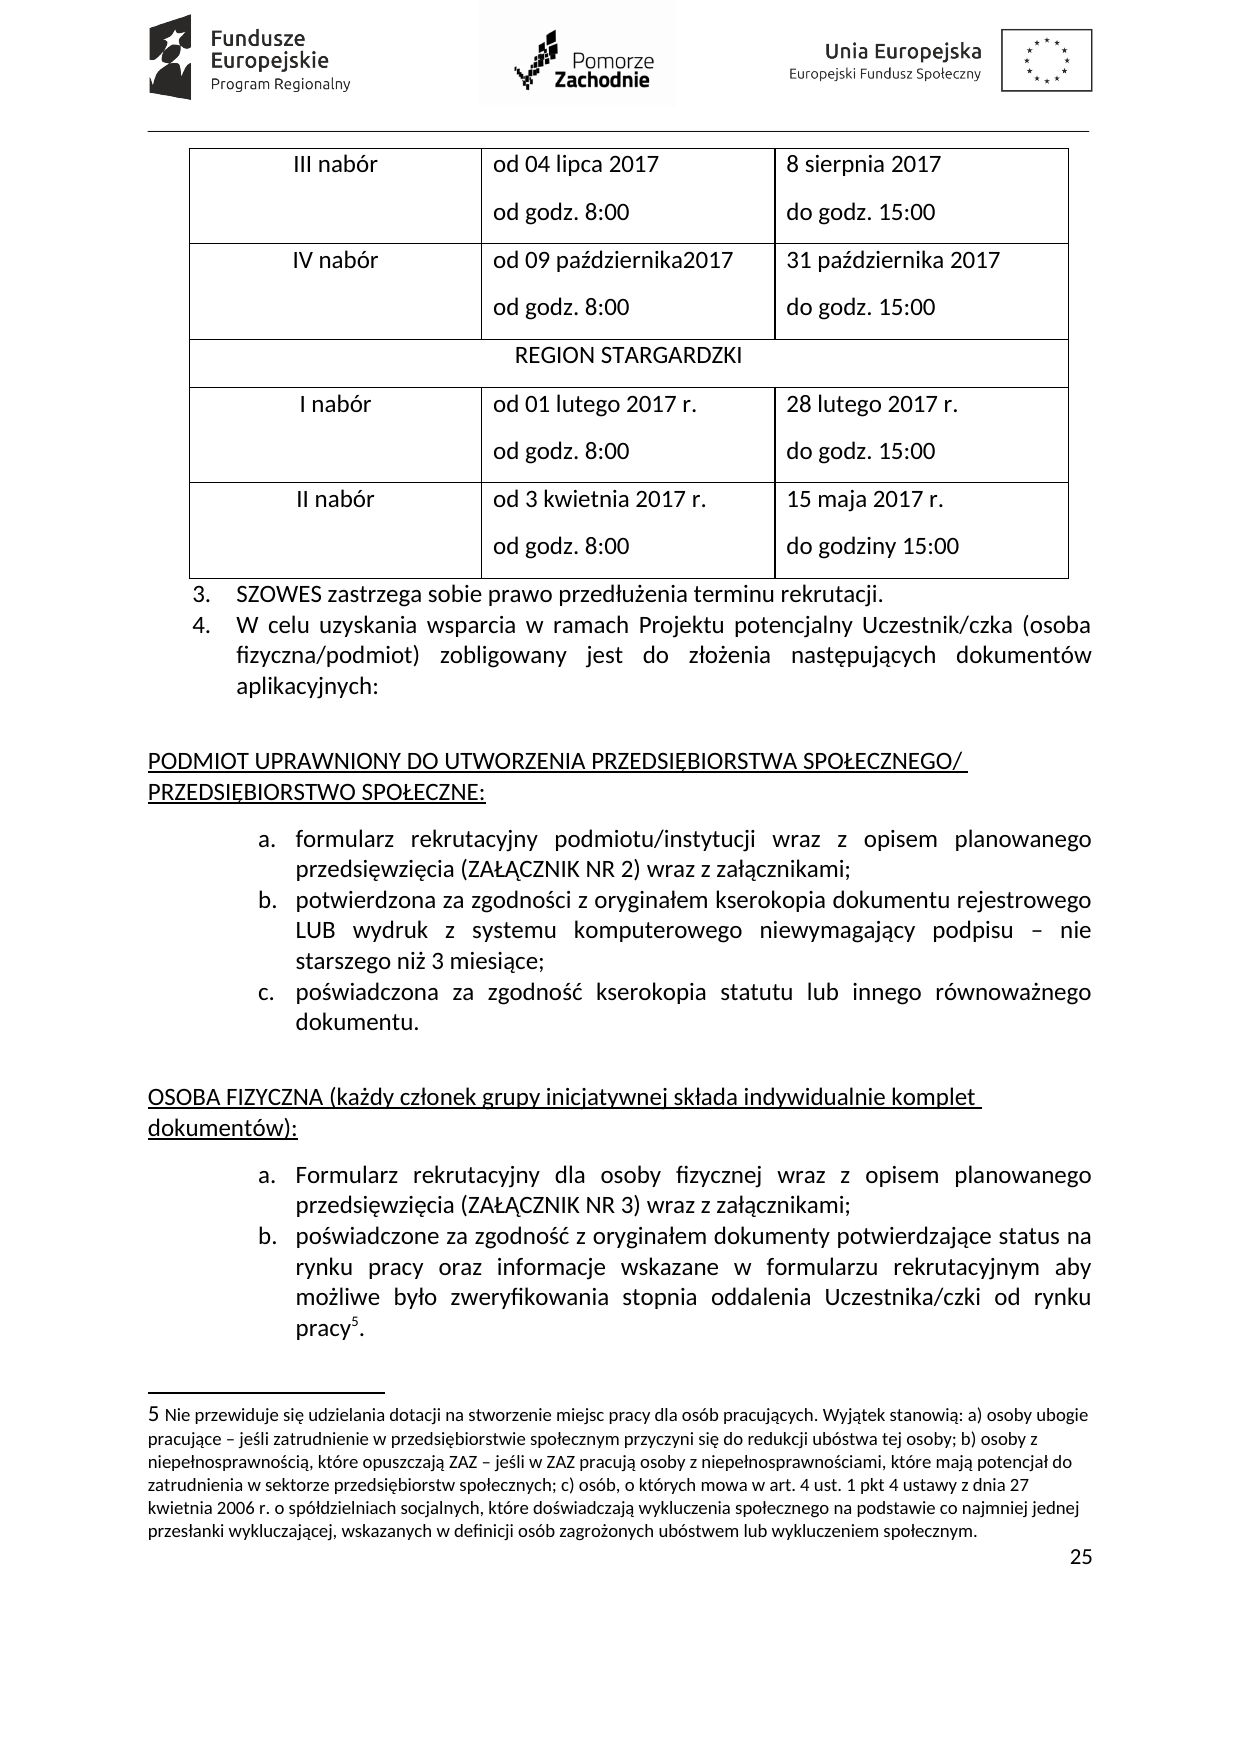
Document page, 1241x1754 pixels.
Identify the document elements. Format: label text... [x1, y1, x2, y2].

table_cell REGION STARGARDZKI [190, 340, 1068, 387]
list poświadczona za zgodność kserokopia statutu lub innego równoważnego dokumentu. [258, 976, 1093, 1037]
list SZOWES zastrzega sobie prawo przedłużenia terminu rekrutacji. [192, 578, 1093, 609]
table_cell od 01 lutego 2017 r. od godz. 8:00 [482, 388, 774, 482]
table_cell 31 października 2017 do godz. 15:00 [776, 244, 1068, 338]
picture [147, 0, 1093, 132]
list poświadczone za zgodność z oryginałem dokumenty potwierdzające status na rynku pracy oraz informacje wskazane w formularzu rekrutacyjnym aby możliwe było zweryfikowania stopnia oddalenia Uczestnika/czki od rynku pracy. [258, 1220, 1093, 1342]
list formularz rekrutacyjny podmiotu/instytucji wraz z opisem planowanego przedsięwzięcia (ZAŁĄCZNIK NR 2) wraz z załącznikami; [258, 823, 1093, 884]
table_cell od 04 lipca 2017 od godz. 8:00 [482, 149, 774, 243]
table_cell I nabór [190, 388, 481, 482]
list W celu uzyskania wsparcia w ramach Projektu potencjalny Uczestnik/czka (osoba fizyczna/podmiot) zobligowany jest do złożenia następujących dokumentów aplikacyjnych: [192, 609, 1093, 701]
table_cell 15 maja 2017 r. do godziny 15:00 [776, 483, 1068, 577]
list potwierdzona za zgodności z oryginałem kserokopia dokumentu rejestrowego LUB wydruk z systemu komputerowego niewymagający podpisu – nie starszego niż 3 miesiące; [258, 884, 1093, 976]
text OSOBA FIZYCZNA (każdy członek grupy inicjatywnej składa indywidualnie komplet dokumentów): [148, 1081, 1093, 1142]
table_cell IV nabór [190, 244, 481, 338]
table_cell 28 lutego 2017 r. do godz. 15:00 [776, 388, 1068, 482]
list Formularz rekrutacyjny dla osoby fizycznej wraz z opisem planowanego przedsięwzięcia (ZAŁĄCZNIK NR 3) wraz z załącznikami; [258, 1159, 1093, 1220]
table_cell III nabór [190, 149, 481, 243]
table_cell od 3 kwietnia 2017 r. od godz. 8:00 [482, 483, 774, 577]
table_cell II nabór [190, 483, 481, 577]
table_cell od 09 października2017 od godz. 8:00 [482, 244, 774, 338]
text PODMIOT UPRAWNIONY DO UTWORZENIA PRZEDSIĘBIORSTWA SPOŁECZNEGO/ PRZEDSIĘBIORSTWO SPOŁECZNE: [148, 745, 1093, 806]
table_cell 8 sierpnia 2017 do godz. 15:00 [776, 149, 1068, 243]
